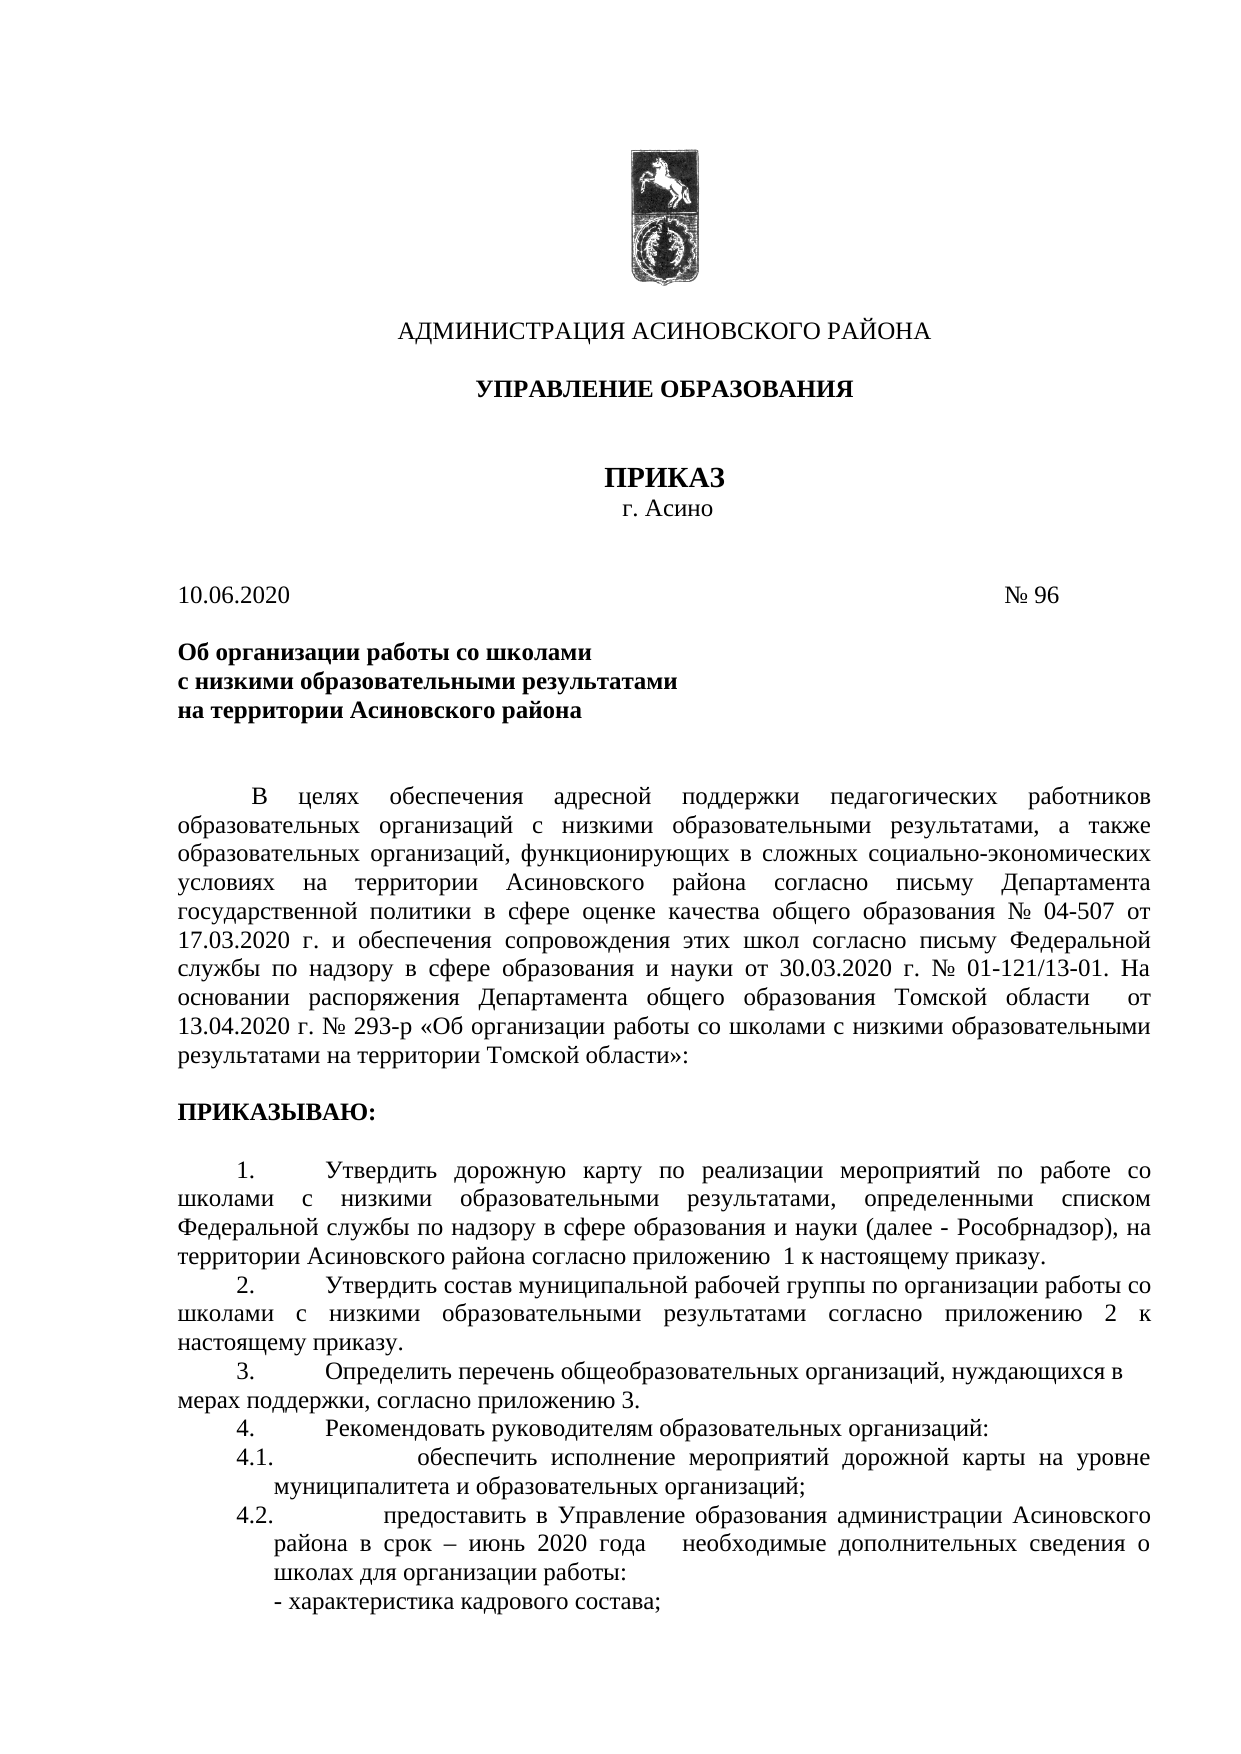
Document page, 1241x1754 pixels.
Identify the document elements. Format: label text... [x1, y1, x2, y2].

text ПРИКАЗЫВАЮ: [177, 1097, 1152, 1126]
list Утвердить дорожную карту по реализации мероприятий по работе со школами с низкими образовательными результатами, определенными списком Федеральной службы по надзору в сфере образования и науки (далее - Рособрнадзор), на территории Асиновского района согласно приложению 1 к настоящему приказу. [177, 1155, 1152, 1270]
list - характеристика кадрового состава; [274, 1586, 1152, 1615]
list предоставить в Управление образования администрации Асиновского района в срок – июнь 2020 года необходимые дополнительных сведения о школах для организации работы: [236, 1500, 1152, 1586]
text г. Асино [177, 493, 1152, 522]
list Определить перечень общеобразовательных организаций, нуждающихся в [177, 1356, 1152, 1385]
text АДМИНИСТРАЦИЯ АСИНОВСКОГО РАЙОНА [177, 316, 1152, 345]
text Об организации работы со школами [177, 637, 1152, 666]
text с низкими образовательными результатами [177, 666, 1152, 695]
text УПРАВЛЕНИЕ ОБРАЗОВАНИЯ [177, 374, 1152, 402]
text В целях обеспечения адресной поддержки педагогических работников образовательных организаций с низкими образовательными результатами, а также образовательных организаций, функционирующих в сложных социально-экономических условиях на территории Асиновского района согласно письму Департамента государственной политики в сфере оценке качества общего образования № 04-507 от 17.03.2020 г. и обеспечения сопровождения этих школ согласно письму Федеральной службы по надзору в сфере образования и науки от 30.03.2020 г. № 01-121/13-01. На основании распоряжения Департамента общего образования Томской области от 13.04.2020 г. № 293-р «Об организации работы со школами с низкими образовательными результатами на территории Томской области»: [177, 781, 1152, 1068]
list Утвердить состав муниципальной рабочей группы по организации работы со школами с низкими образовательными результатами согласно приложению 2 к настоящему приказу. [177, 1270, 1152, 1356]
text 10.06.2020 № 96 [177, 580, 1152, 608]
text ПРИКАЗ [177, 460, 1152, 493]
list обеспечить исполнение мероприятий дорожной карты на уровне муниципалитета и образовательных организаций; [236, 1442, 1152, 1500]
text на территории Асиновского района [177, 695, 1152, 723]
text мерах поддержки, согласно приложению 3. [177, 1385, 1152, 1413]
list Рекомендовать руководителям образовательных организаций: [177, 1413, 1152, 1442]
